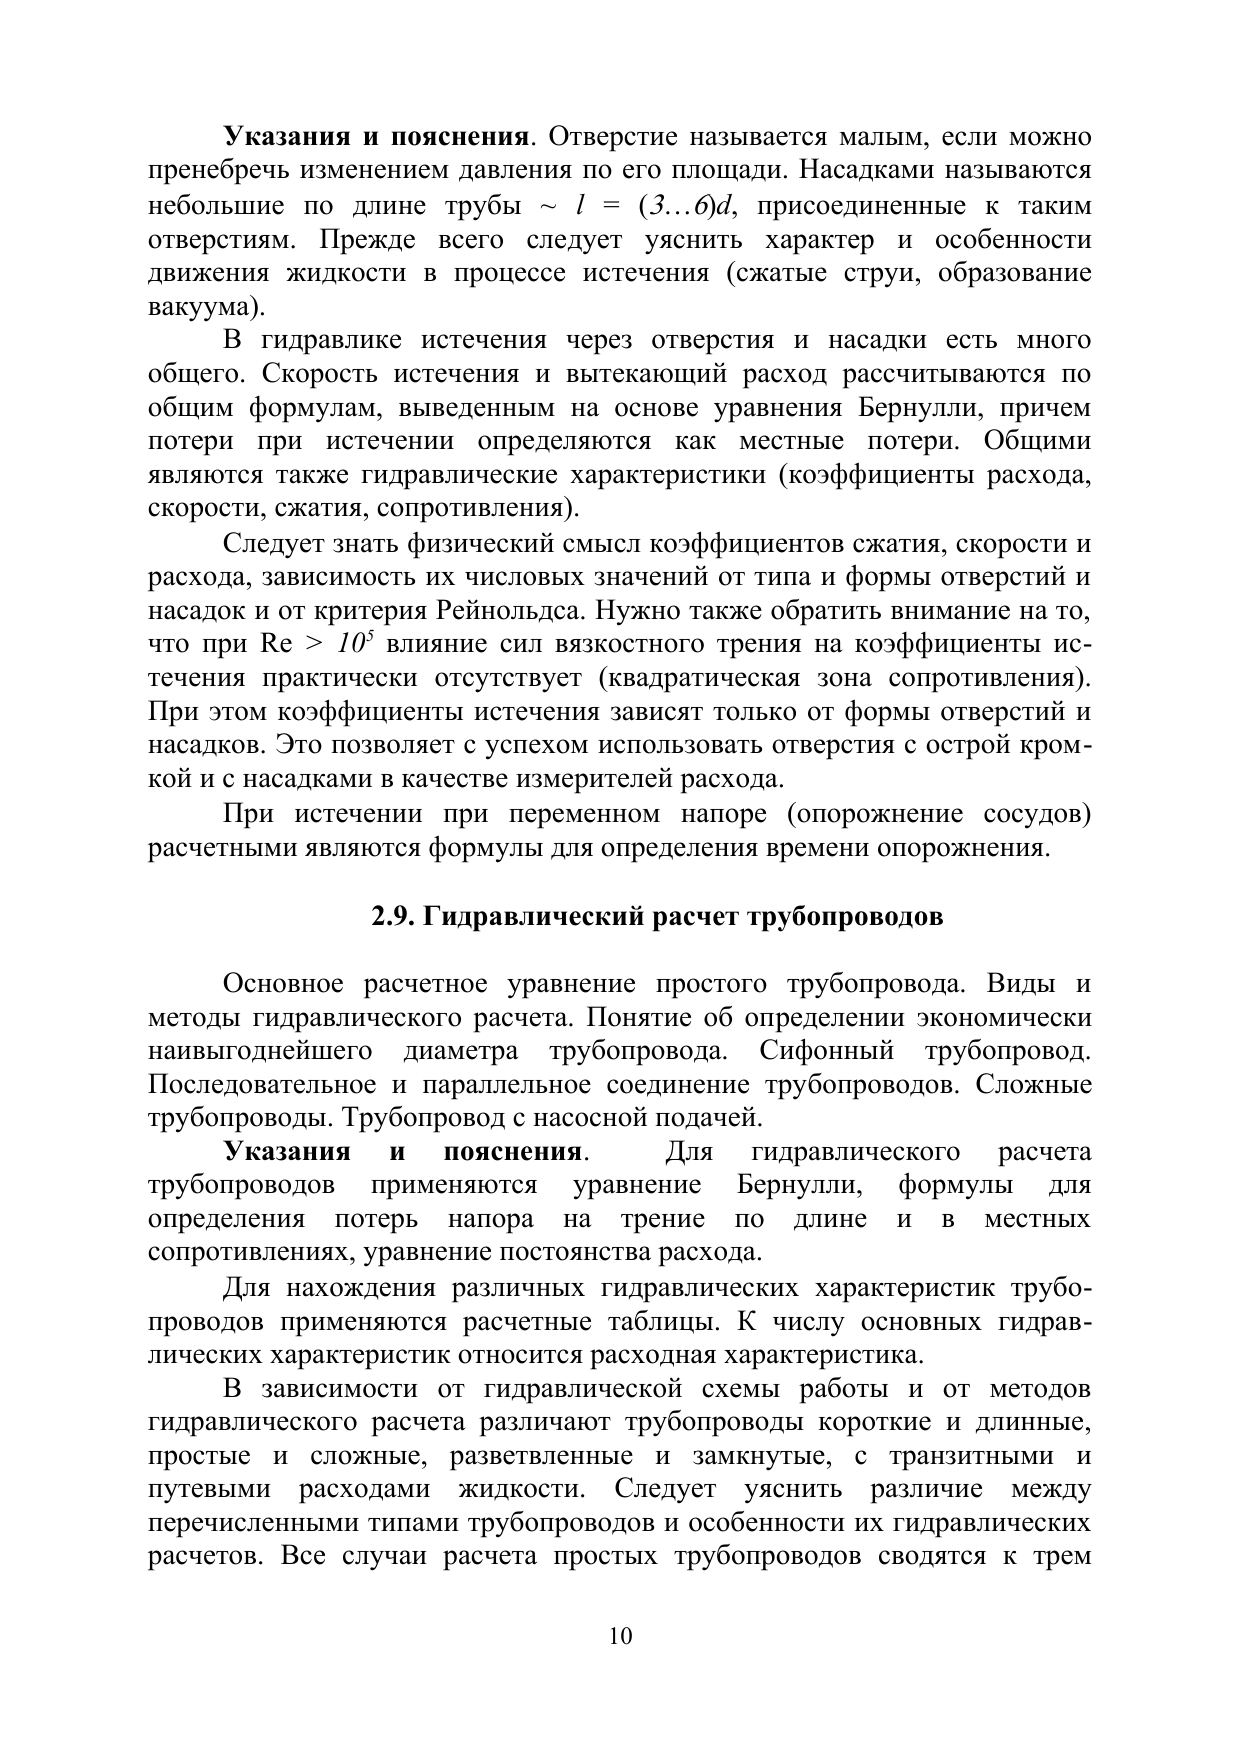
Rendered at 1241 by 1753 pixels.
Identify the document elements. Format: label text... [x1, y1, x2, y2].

text Для нахождения различных гидравлических характеристик трубопроводов применяются расчетные таблицы. К числу основных гидравлических характеристик относится расходная характеристика. [148, 1269, 1092, 1370]
text При истечении при переменном напоре (опорожнение сосудов) расчетными являются формулы для определения времени опорожнения. [148, 795, 1092, 862]
text В гидравлике истечения через отверстия и насадки есть много общего. Скорость истечения и вытекающий расход рассчитываются по общим формулам, выведенным на основе уравнения Бернулли, причем потери при истечении определяются как местные потери. Общими являются также гидравлические характеристики (коэффициенты расхода, скорости, сжатия, сопротивления). [148, 322, 1092, 523]
text Основное расчетное уравнение простого трубопровода. Виды и методы гидравлического расчета. Понятие об определении экономически наивыгоднейшего диаметра трубопровода. Сифонный трубопровод. Последовательное и параллельное соединение трубопроводов. Сложные трубопроводы. Трубопровод с насосной подачей. [148, 965, 1092, 1133]
text Указания и пояснения. Для гидравлического расчета трубопроводов применяются уравнение Бернулли, формулы для определения потерь напора на трение по длине и в местных сопротивлениях, уравнение постоянства расхода. [148, 1133, 1092, 1267]
text 2.9. Гидравлический расчет трубопроводов [148, 898, 1092, 932]
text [148, 1370, 1092, 1571]
text Указания и пояснения. Отверстие называется малым, если можно пренебречь изменением давления по его площади. Насадками называются небольшие по длине трубы ~ l = (…)d, присоединенные к таким отверстиям. Прежде всего следует уяснить характер и особенности движения жидкости в процессе истечения (сжатые струи, образование вакуума). [148, 118, 1092, 322]
text Следует знать физический смысл коэффициентов сжатия, скорости и расхода, зависимость их числовых значений от типа и формы отверстий и насадок и от критерия Рейнольдса. Нужно также обратить внимание на то, что при Rе > 105 влияние сил вязкостного трения на коэффициенты истечения практически отсутствует (квадратическая зона сопротивления). При этом коэффициенты истечения зависят только от формы отверстий и насадков. Это позволяет с успехом использовать отверстия с острой кромкой и с насадками в качестве измерителей расхода. [148, 525, 1092, 793]
